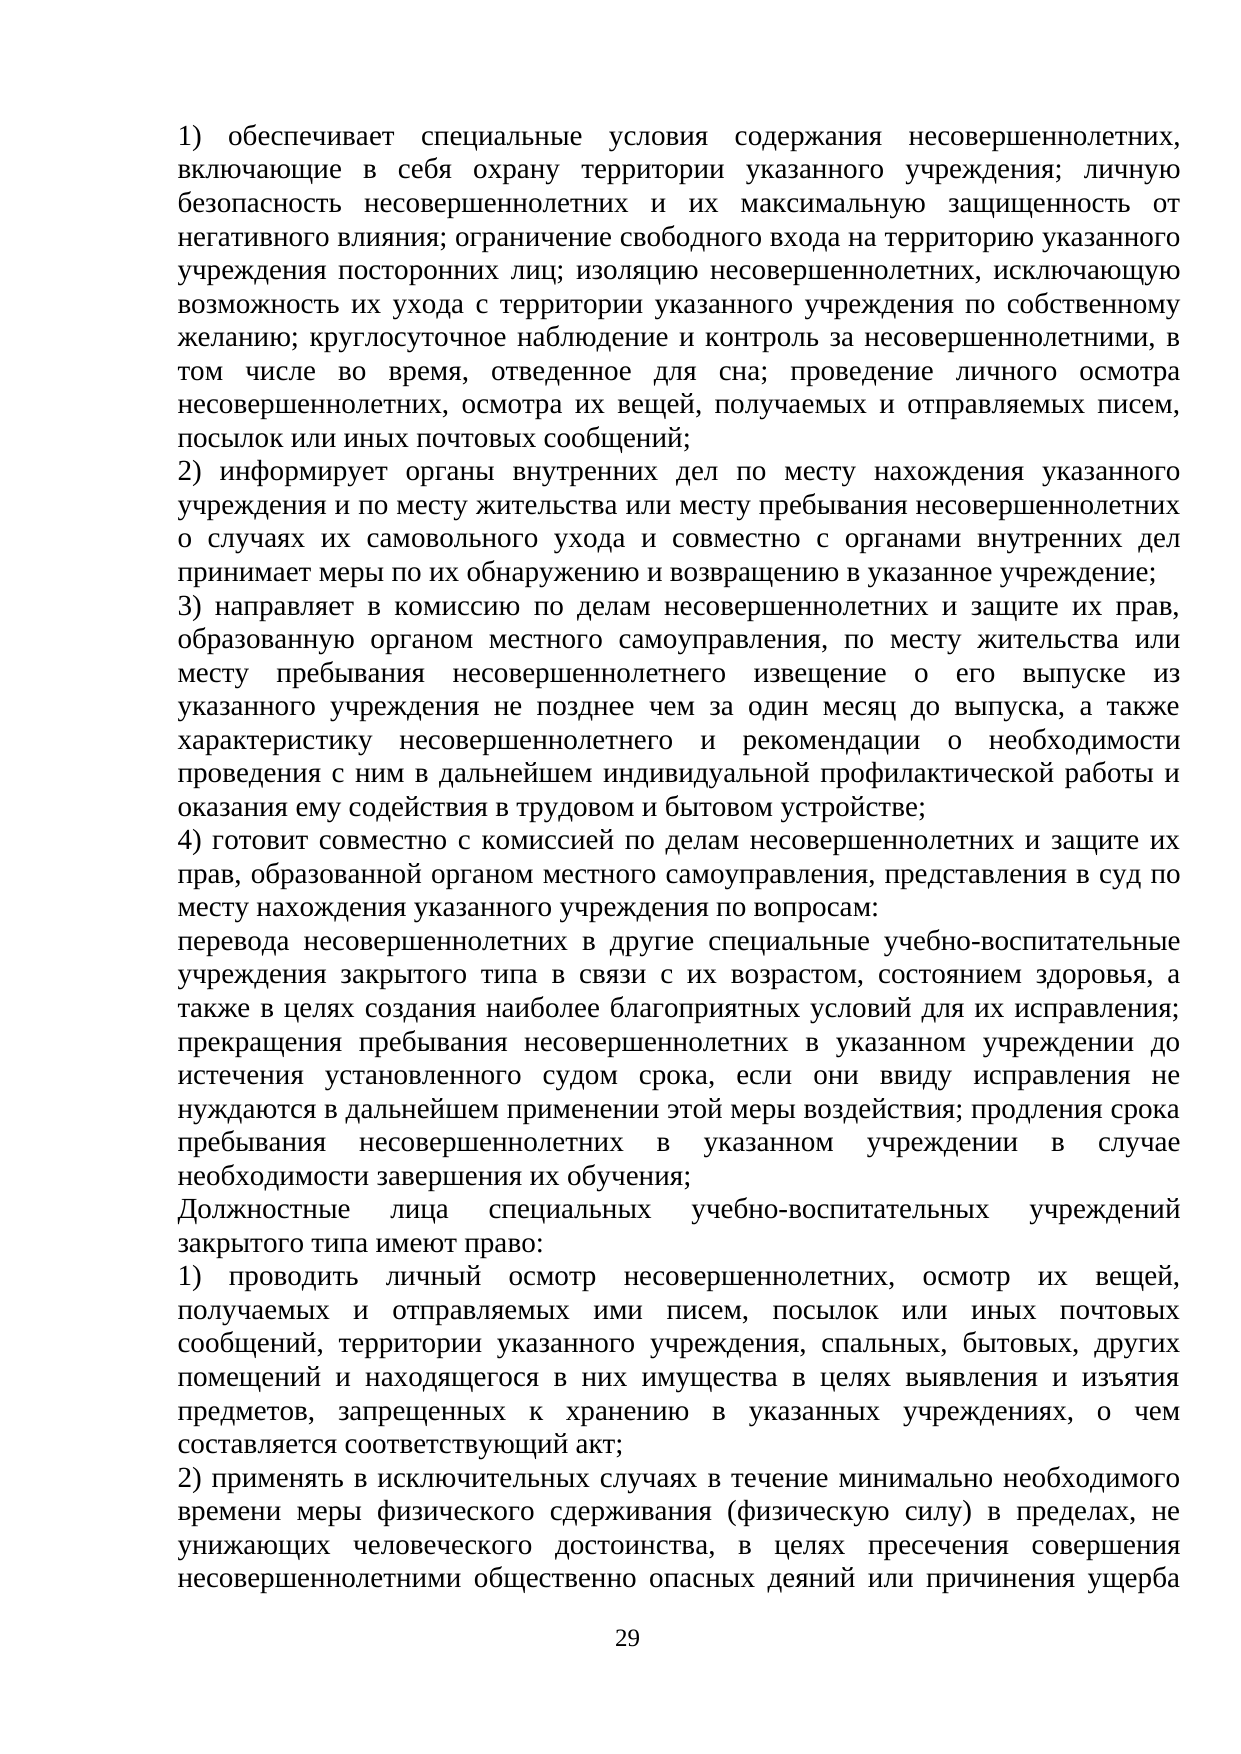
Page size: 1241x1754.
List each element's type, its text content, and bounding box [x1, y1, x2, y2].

text перевода несовершеннолетних в другие специальные учебно-воспитательные учреждения закрытого типа в связи с их возрастом, состоянием здоровья, а также в целях создания наиболее благоприятных условий для их исправления; прекращения пребывания несовершеннолетних в указанном учреждении до истечения установленного судом срока, если они ввиду исправления не нуждаются в дальнейшем применении этой меры воздействия; продления срока пребывания несовершеннолетних в указанном учреждении в случае необходимости завершения их обучения; [177, 923, 1181, 1191]
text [177, 1460, 1181, 1594]
text 1) обеспечивает специальные условия содержания несовершеннолетних, включающие в себя охрану территории указанного учреждения; личную безопасность несовершеннолетних и их максимальную защищенность от негативного влияния; ограничение свободного входа на территорию указанного учреждения посторонних лиц; изоляцию несовершеннолетних, исключающую возможность их ухода с территории указанного учреждения по собственному желанию; круглосуточное наблюдение и контроль за несовершеннолетними, в том числе во время, отведенное для сна; проведение личного осмотра несовершеннолетних, осмотра их вещей, получаемых и отправляемых писем, посылок или иных почтовых сообщений; [177, 118, 1181, 453]
text 3) направляет в комиссию по делам несовершеннолетних и защите их прав, образованную органом местного самоуправления, по месту жительства или месту пребывания несовершеннолетнего извещение о его выпуске из указанного учреждения не позднее чем за один месяц до выпуска, а также характеристику несовершеннолетнего и рекомендации о необходимости проведения с ним в дальнейшем индивидуальной профилактической работы и оказания ему содействия в трудовом и бытовом устройстве; [177, 588, 1181, 822]
text 4) готовит совместно с комиссией по делам несовершеннолетних и защите их прав, образованной органом местного самоуправления, представления в суд по месту нахождения указанного учреждения по вопросам: [177, 822, 1181, 923]
text 2) информирует органы внутренних дел по месту нахождения указанного учреждения и по месту жительства или месту пребывания несовершеннолетних о случаях их самовольного ухода и совместно с органами внутренних дел принимает меры по их обнаружению и возвращению в указанное учреждение; [177, 453, 1181, 588]
text 1) проводить личный осмотр несовершеннолетних, осмотр их вещей, получаемых и отправляемых ими писем, посылок или иных почтовых сообщений, территории указанного учреждения, спальных, бытовых, других помещений и находящегося в них имущества в целях выявления и изъятия предметов, запрещенных к хранению в указанных учреждениях, о чем составляется соответствующий акт; [177, 1258, 1181, 1460]
text Должностные лица специальных учебно-воспитательных учреждений закрытого типа имеют право: [177, 1191, 1181, 1258]
